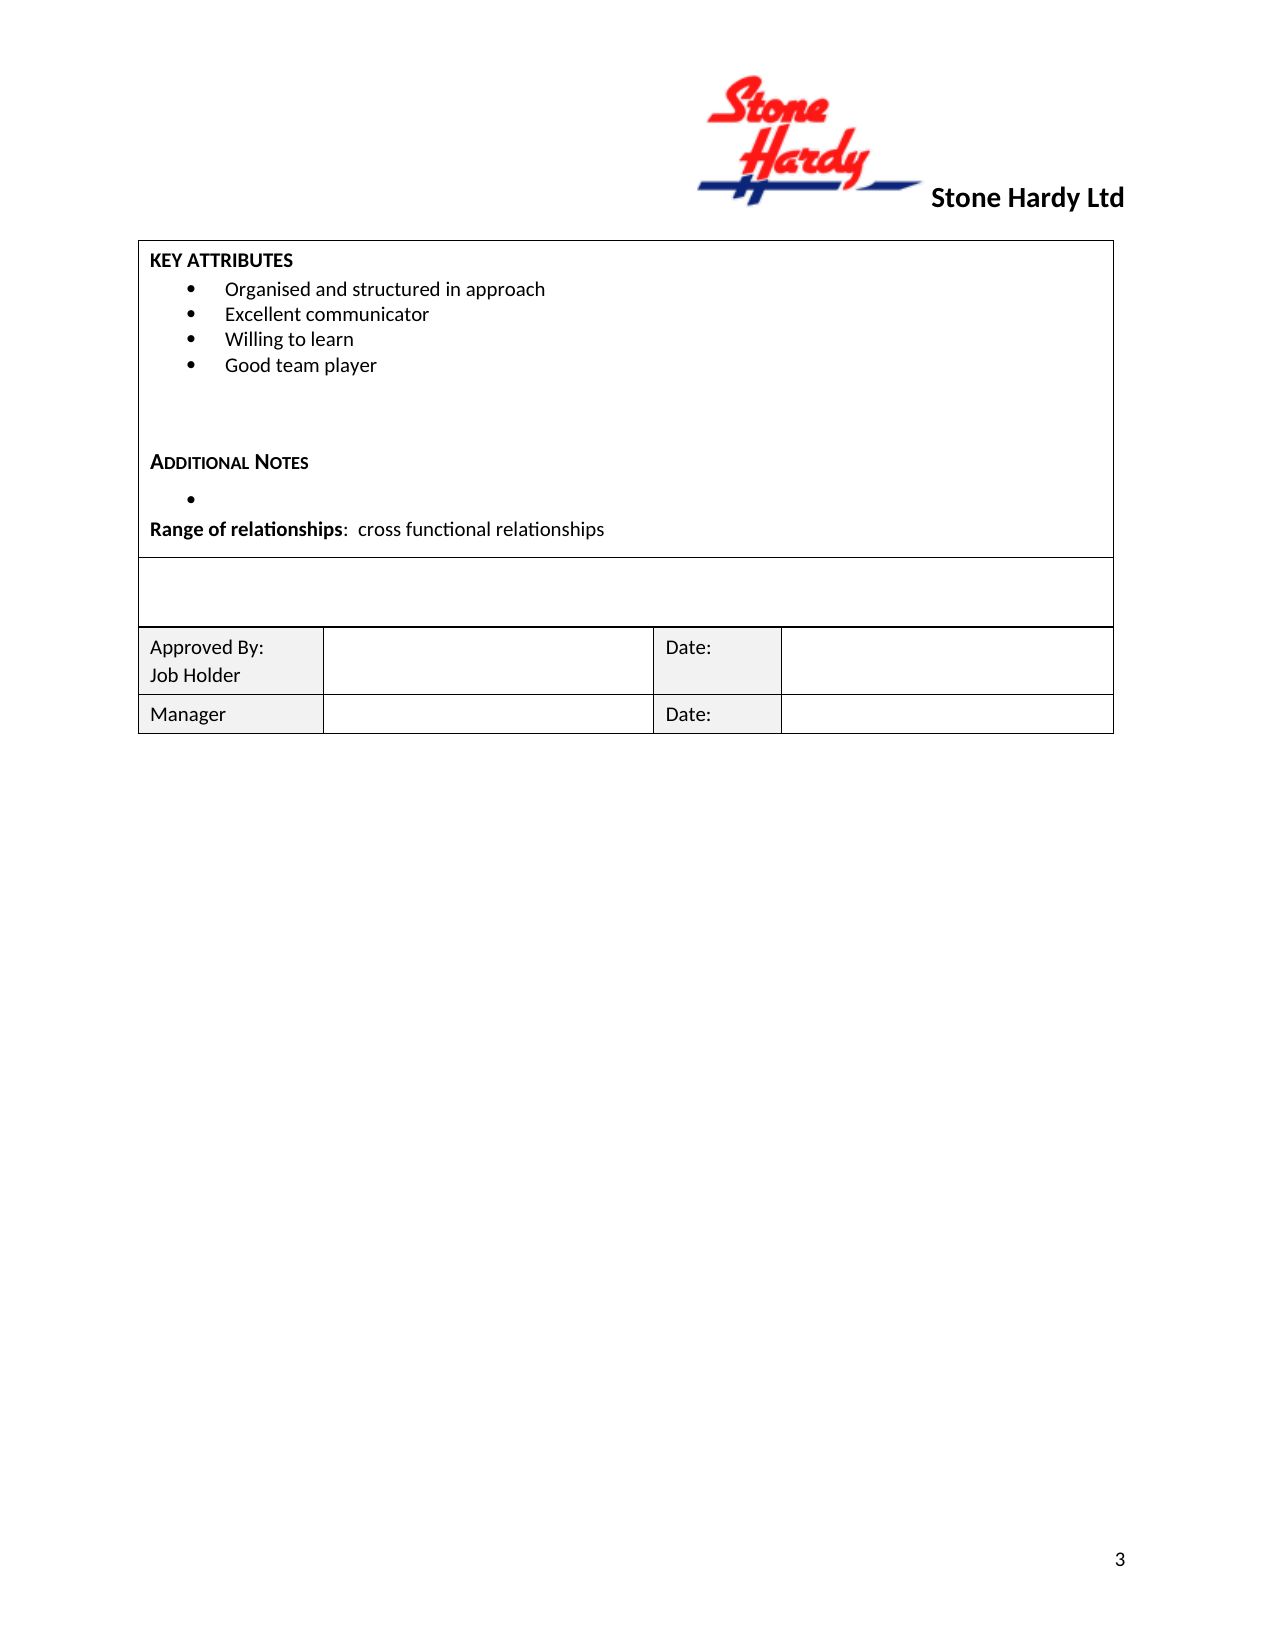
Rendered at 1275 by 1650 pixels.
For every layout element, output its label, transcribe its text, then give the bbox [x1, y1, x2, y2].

table_cell [324, 695, 653, 733]
table_header [324, 628, 653, 694]
table_header [782, 628, 1113, 694]
table_cell [782, 695, 1113, 733]
picture [696, 75, 925, 208]
table_header : [654, 628, 781, 694]
table_cell Date: [654, 695, 781, 733]
table_cell Manager [139, 695, 323, 733]
table_cell [139, 558, 1113, 626]
table_header : Job Holder [139, 628, 323, 694]
